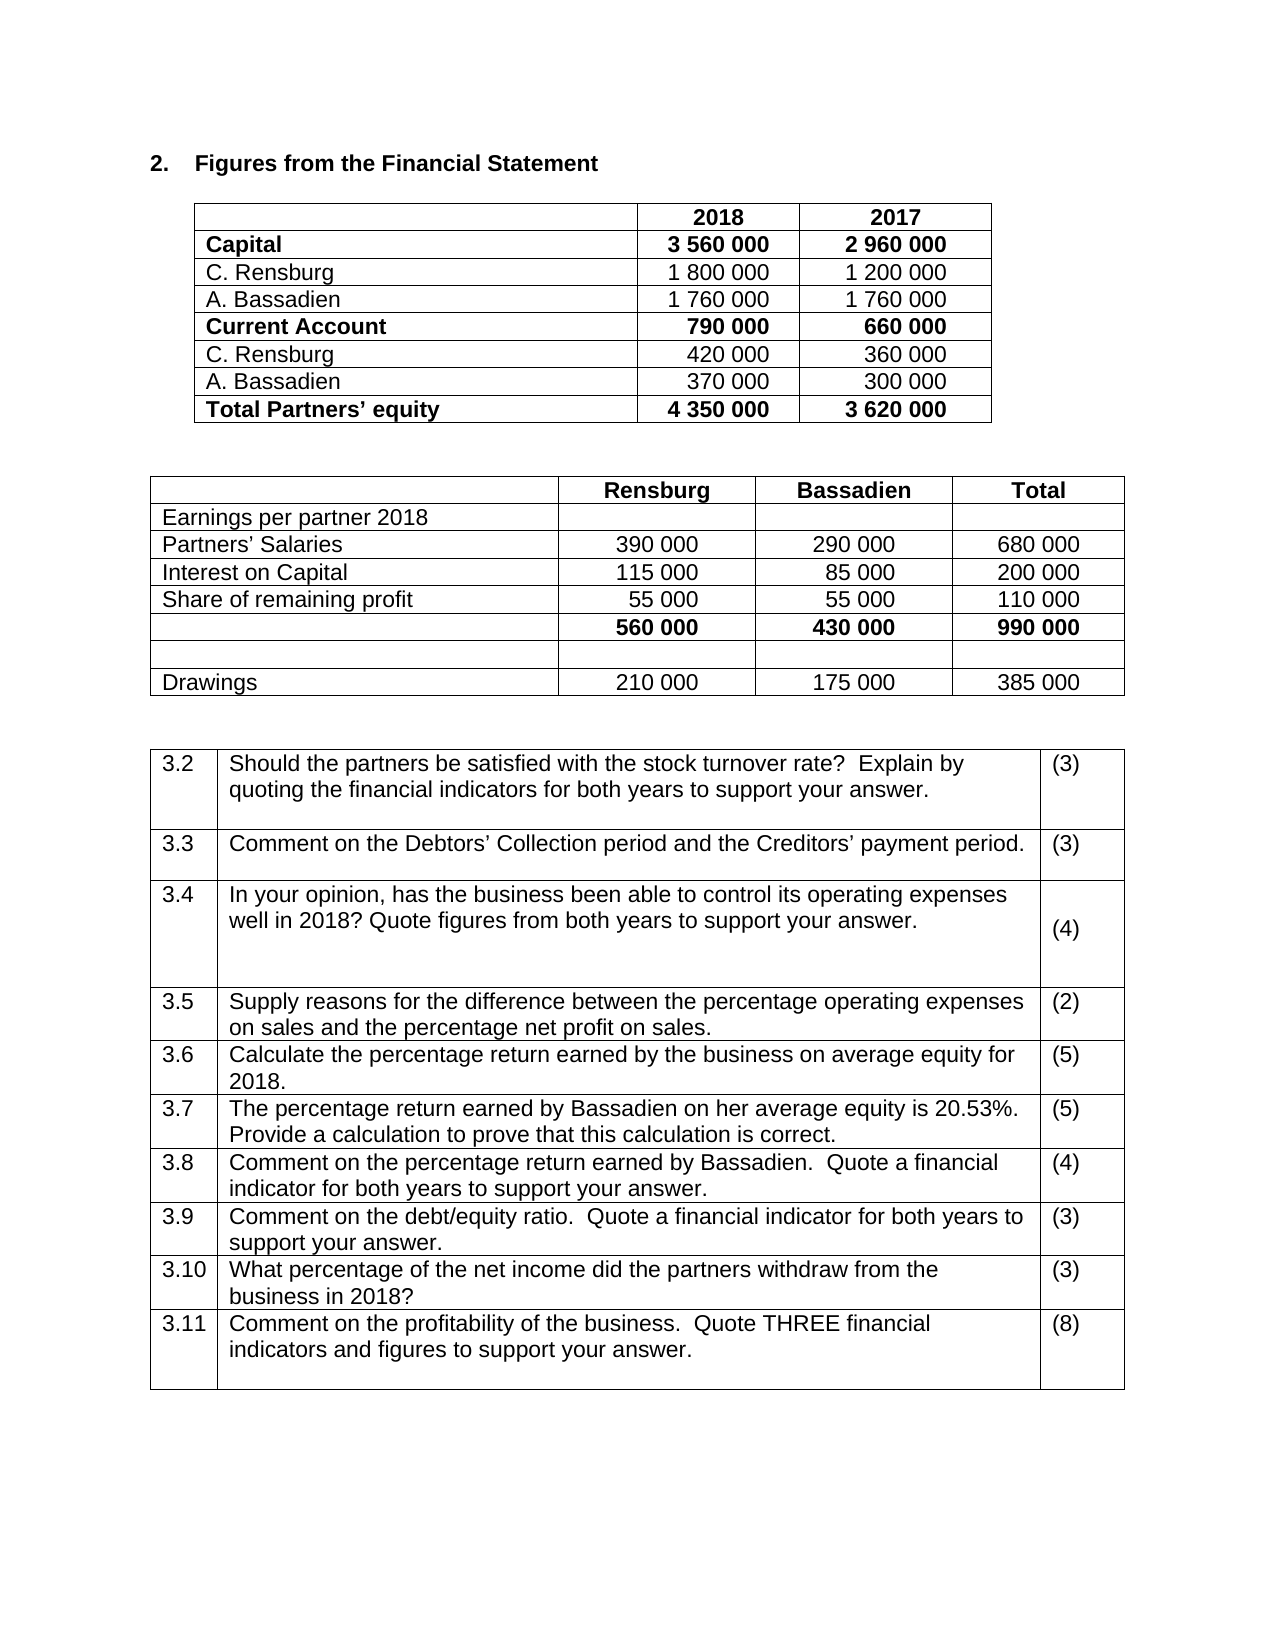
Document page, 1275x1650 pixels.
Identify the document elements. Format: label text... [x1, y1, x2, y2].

table_header Rensburg [559, 477, 755, 503]
table_cell 990 000 [953, 614, 1124, 640]
table_cell 790 000 [638, 313, 799, 340]
table_cell Partners’ Salaries [151, 531, 558, 558]
table_cell 110 000 [953, 586, 1124, 613]
table_cell 3.3 [151, 830, 217, 880]
table_cell Comment on the debt/equity ratio. Quote a financial indicator for both years to support your answer. [218, 1203, 1040, 1255]
table_cell Supply reasons for the difference between the percentage operating expenses on sales and the percentage net profit on sales. [218, 988, 1040, 1040]
table_cell 85 000 [756, 559, 952, 585]
table_cell [756, 504, 952, 530]
table_cell 370 000 [638, 368, 799, 394]
table_cell Comment on the Debtors’ Collection period and the Creditors’ payment period. [218, 830, 1040, 880]
table_cell (5) [1041, 1095, 1124, 1148]
table_cell 3.9 [151, 1203, 217, 1255]
table_cell 55 000 [559, 586, 755, 613]
table_cell (4) [1041, 881, 1124, 987]
table_cell (2) [1041, 988, 1124, 1040]
table_cell [559, 504, 755, 530]
table_cell In your opinion, has the business been able to control its operating expenses well in 2018? Quote figures from both years to support your answer. [218, 881, 1040, 987]
table_cell 430 000 [756, 614, 952, 640]
table_header [151, 477, 558, 503]
table_cell 385 000 [953, 669, 1124, 695]
table_cell 3 620 000 [800, 396, 991, 422]
table_header Total [953, 477, 1124, 503]
table_header 2017 [800, 204, 991, 230]
table_cell [953, 641, 1124, 667]
table_cell [953, 504, 1124, 530]
table_cell 4 350 000 [638, 396, 799, 422]
table_cell 3.11 [151, 1310, 217, 1389]
table_cell What percentage of the net income did the partners withdraw from the business in 2018? [218, 1256, 1040, 1309]
table_cell Capital [195, 231, 637, 257]
table_cell (5) [1041, 1041, 1124, 1094]
table_cell 1 760 000 [638, 286, 799, 312]
table_header 3.2 [151, 750, 217, 829]
table_cell Drawings [151, 669, 558, 695]
table_cell 200 000 [953, 559, 1124, 585]
table_header (3) [1041, 750, 1124, 829]
table_cell Share of remaining profit [151, 586, 558, 613]
table_cell 3.10 [151, 1256, 217, 1309]
table_cell 115 000 [559, 559, 755, 585]
table_cell 290 000 [756, 531, 952, 558]
table_cell A. Bassadien [195, 368, 637, 394]
table_cell 3.5 [151, 988, 217, 1040]
table_cell C. Rensburg [195, 259, 637, 285]
table_cell 3.7 [151, 1095, 217, 1148]
table_cell 660 000 [800, 313, 991, 340]
table_cell 300 000 [800, 368, 991, 394]
table_cell 1 800 000 [638, 259, 799, 285]
table_cell (3) [1041, 830, 1124, 880]
table_cell (8) [1041, 1310, 1124, 1389]
table_cell 3 560 000 [638, 231, 799, 257]
table_cell 2 960 000 [800, 231, 991, 257]
table_cell 210 000 [559, 669, 755, 695]
table_header [195, 204, 637, 230]
table_cell 560 000 [559, 614, 755, 640]
table_cell 1 760 000 [800, 286, 991, 312]
table_cell 420 000 [638, 341, 799, 367]
table_cell [151, 614, 558, 640]
table_cell (3) [1041, 1256, 1124, 1309]
table_header 2018 [638, 204, 799, 230]
table_cell A. Bassadien [195, 286, 637, 312]
text 2. Figures from the Financial Statement [150, 150, 1125, 176]
table_cell Comment on the profitability of the business. Quote THREE financial indicators and figures to support your answer. [218, 1310, 1040, 1389]
table_cell 55 000 [756, 586, 952, 613]
table_cell 3.6 [151, 1041, 217, 1094]
table_cell (4) [1041, 1149, 1124, 1202]
table_cell 3.8 [151, 1149, 217, 1202]
table_cell Earnings per partner 2018 [151, 504, 558, 530]
table_cell The percentage return earned by Bassadien on her average equity is 20.53%. Provide a calculation to prove that this calculation is correct. [218, 1095, 1040, 1148]
table_cell 3.4 [151, 881, 217, 987]
table_cell 680 000 [953, 531, 1124, 558]
table_cell Comment on the percentage return earned by Bassadien. Quote a financial indicator for both years to support your answer. [218, 1149, 1040, 1202]
table_cell Total Partners’ equity [195, 396, 637, 422]
table_header Bassadien [756, 477, 952, 503]
table_cell [151, 641, 558, 667]
table_cell 360 000 [800, 341, 991, 367]
table_cell 390 000 [559, 531, 755, 558]
table_header Should the partners be satisfied with the stock turnover rate? Explain by quoting the financial indicators for both years to support your answer. [218, 750, 1040, 829]
table_cell C. Rensburg [195, 341, 637, 367]
table_cell Current Account [195, 313, 637, 340]
table_cell 175 000 [756, 669, 952, 695]
table_cell [756, 641, 952, 667]
table_cell Calculate the percentage return earned by the business on average equity for 2018. [218, 1041, 1040, 1094]
table_cell 1 200 000 [800, 259, 991, 285]
table_cell Interest on Capital [151, 559, 558, 585]
table_cell [559, 641, 755, 667]
table_cell (3) [1041, 1203, 1124, 1255]
